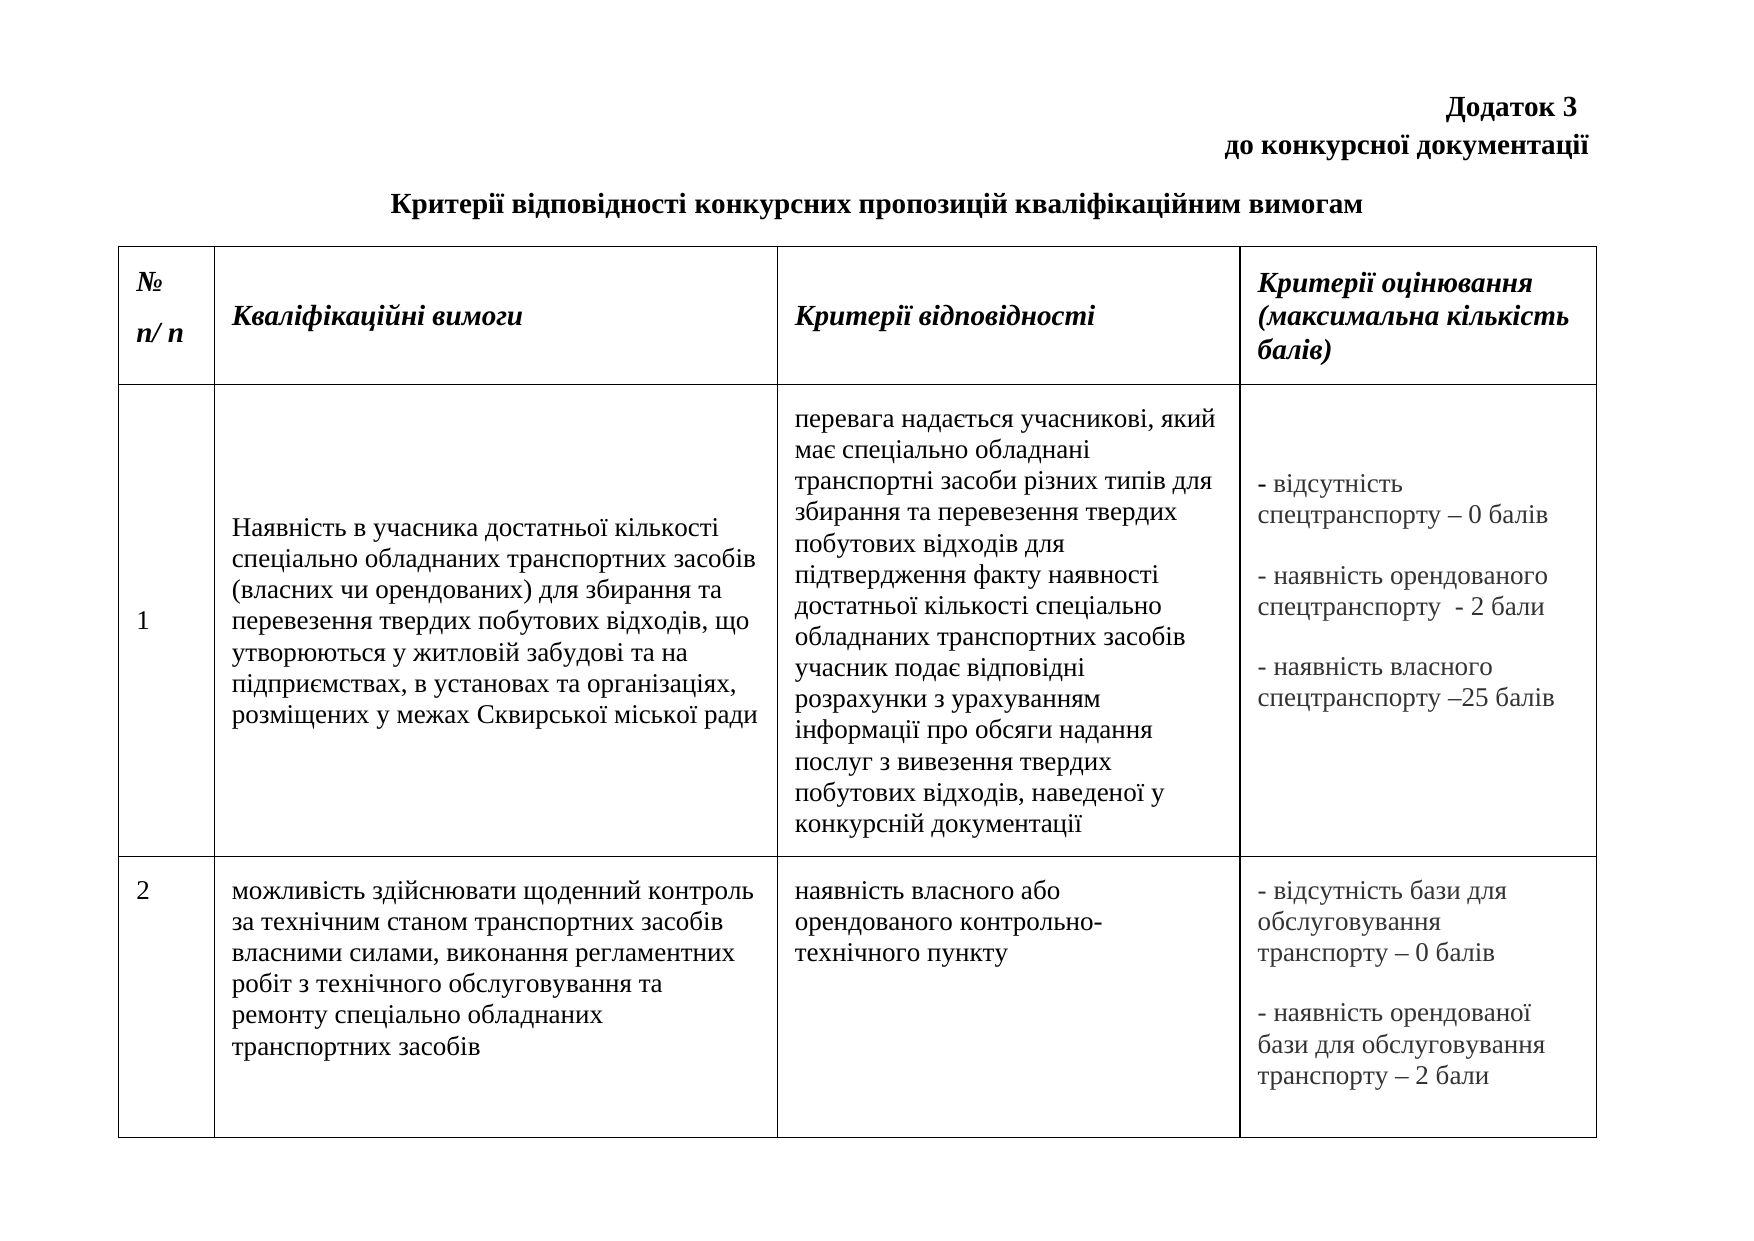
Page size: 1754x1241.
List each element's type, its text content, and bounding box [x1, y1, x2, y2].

text до конкурсної документації [1151, 127, 1636, 161]
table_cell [778, 857, 1239, 1137]
table_cell Наявність в учасника достатньої кількості спеціально обладнаних транспортних засобів (власних чи орендованих) для збирання та перевезення твердих побутових відходів, що утворюються у житловій забудові та на підприємствах, в установах та організаціях, розміщених у межах Сквирської міської ради [215, 385, 777, 856]
table_cell 2 [119, 857, 214, 1137]
table_header Критерії оцінювання (максимальна кількість балів) [1241, 247, 1596, 384]
text Додаток 3 [1372, 89, 1636, 122]
table_header Критерії відповідності [778, 247, 1239, 384]
table_cell перевага надається учасникові, який має спеціально обладнані транспортні засоби різних типів для збирання та перевезення твердих побутових відходів для підтвердження факту наявності достатньої кількості спеціально обладнаних транспортних засобів учасник подає відповідні розрахунки з урахуванням інформації про обсяги надання послуг з вивезення твердих побутових відходів, наведеної у конкурсній документації [778, 385, 1239, 856]
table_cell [215, 857, 777, 1137]
text Критерії відповідності конкурсних пропозицій кваліфікаційним вимогам [118, 187, 1636, 220]
table_cell - відсутність спецтранспорту – 0 балів - наявність орендованого спецтранспорту - 2 бали - наявність власного спецтранспорту –25 балів [1241, 385, 1596, 856]
table_header № п/ п [119, 247, 214, 384]
table_header Кваліфікаційні вимоги [215, 247, 777, 384]
table_cell 1 [119, 385, 214, 856]
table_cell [1241, 857, 1596, 1137]
